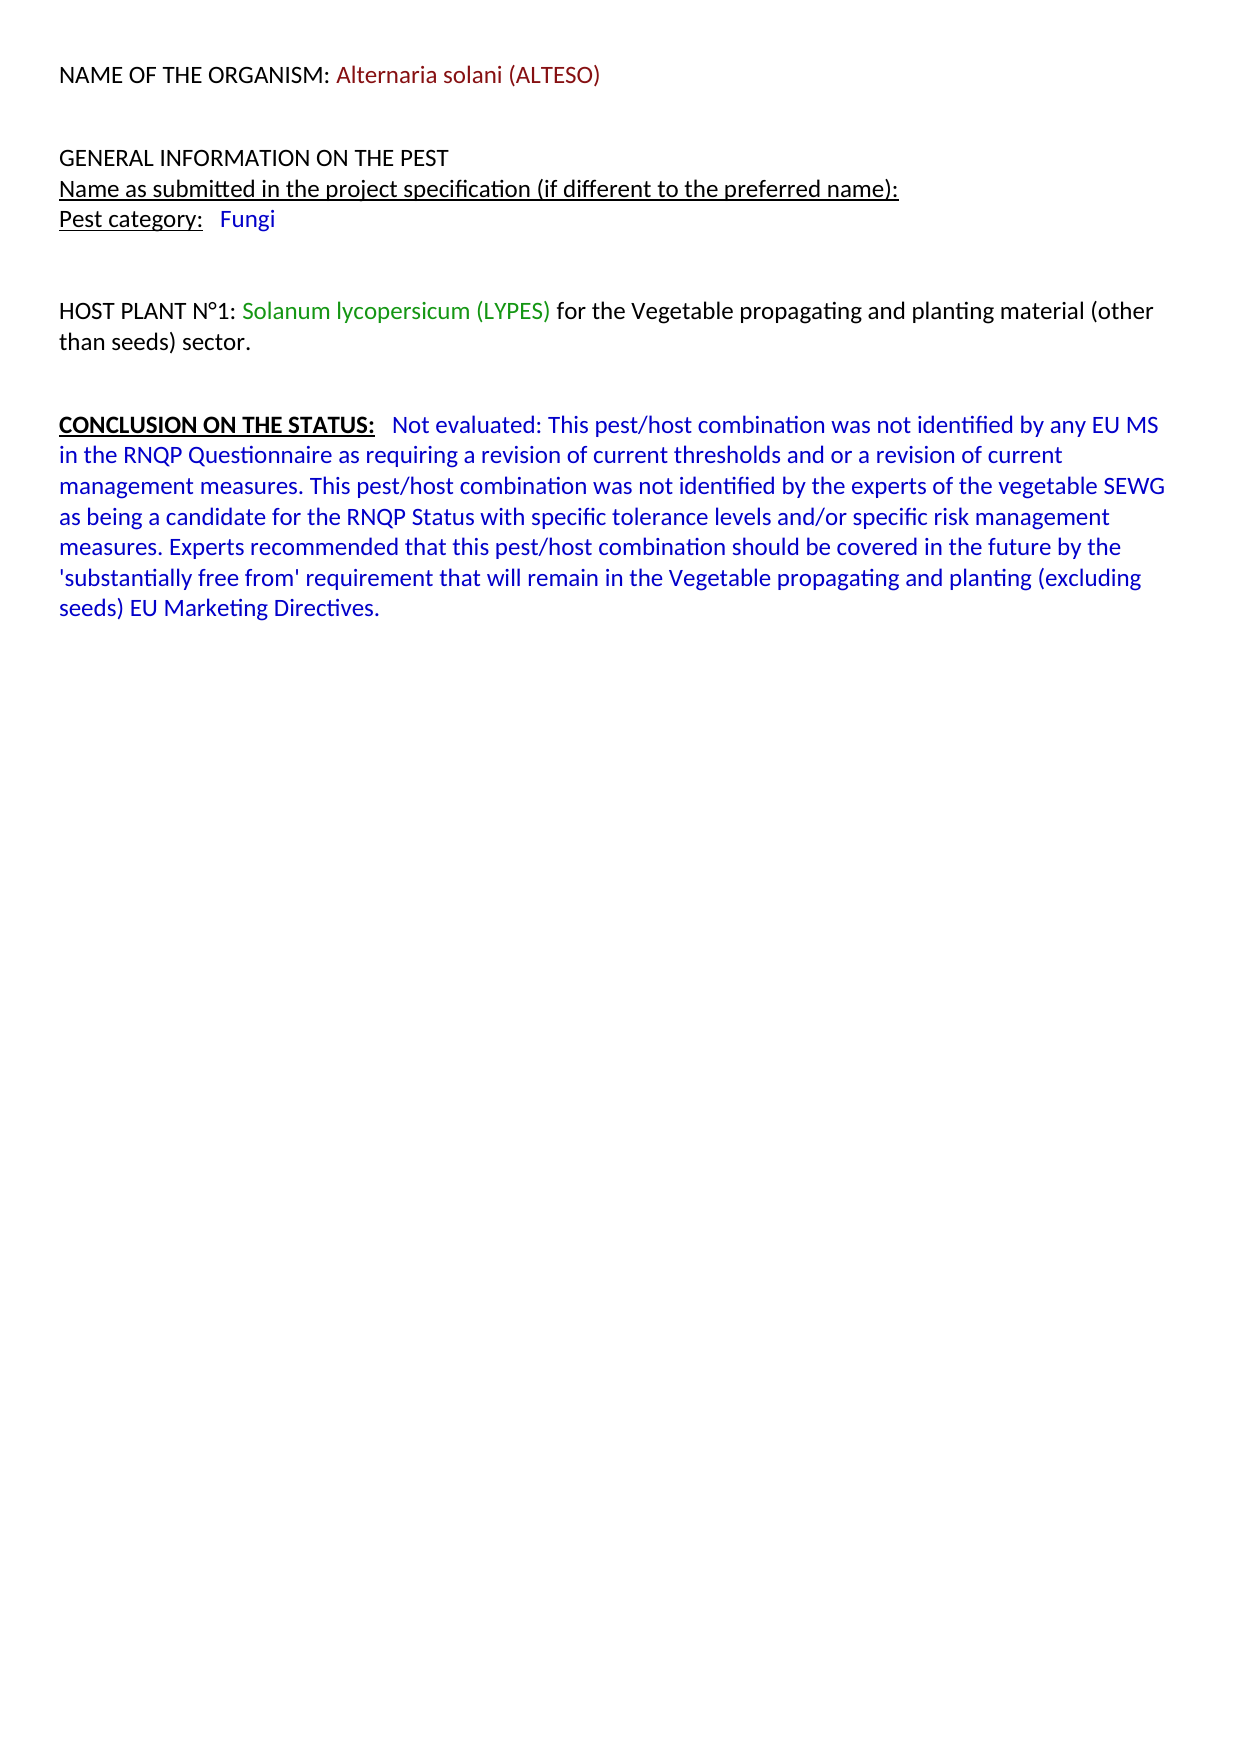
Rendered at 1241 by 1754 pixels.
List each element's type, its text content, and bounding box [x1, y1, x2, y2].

text GENERAL INFORMATION ON THE PEST [59, 142, 1181, 173]
text Name as submitted in the project specification (if different to the preferred name): Pest category: Fungi [59, 173, 1181, 234]
text NAME OF THE ORGANISM: Alternaria solani (ALTESO) [59, 59, 1181, 89]
text CONCLUSION ON THE STATUS: Not evaluated: This pest/host combination was not identified by any EU MS in the RNQP Questionnaire as requiring a revision of current thresholds and or a revision of current management measures. This pest/host combination was not identified by the experts of the vegetable SEWG as being a candidate for the RNQP Status with specific tolerance levels and/or specific risk management measures. Experts recommended that this pest/host combination should be covered in the future by the 'substantially free from' requirement that will remain in the Vegetable propagating and planting (excluding seeds) EU Marketing Directives. [59, 409, 1181, 623]
text HOST PLANT N°1: Solanum lycopersicum (LYPES) for the Vegetable propagating and planting material (other than seeds) sector. [59, 234, 1181, 356]
